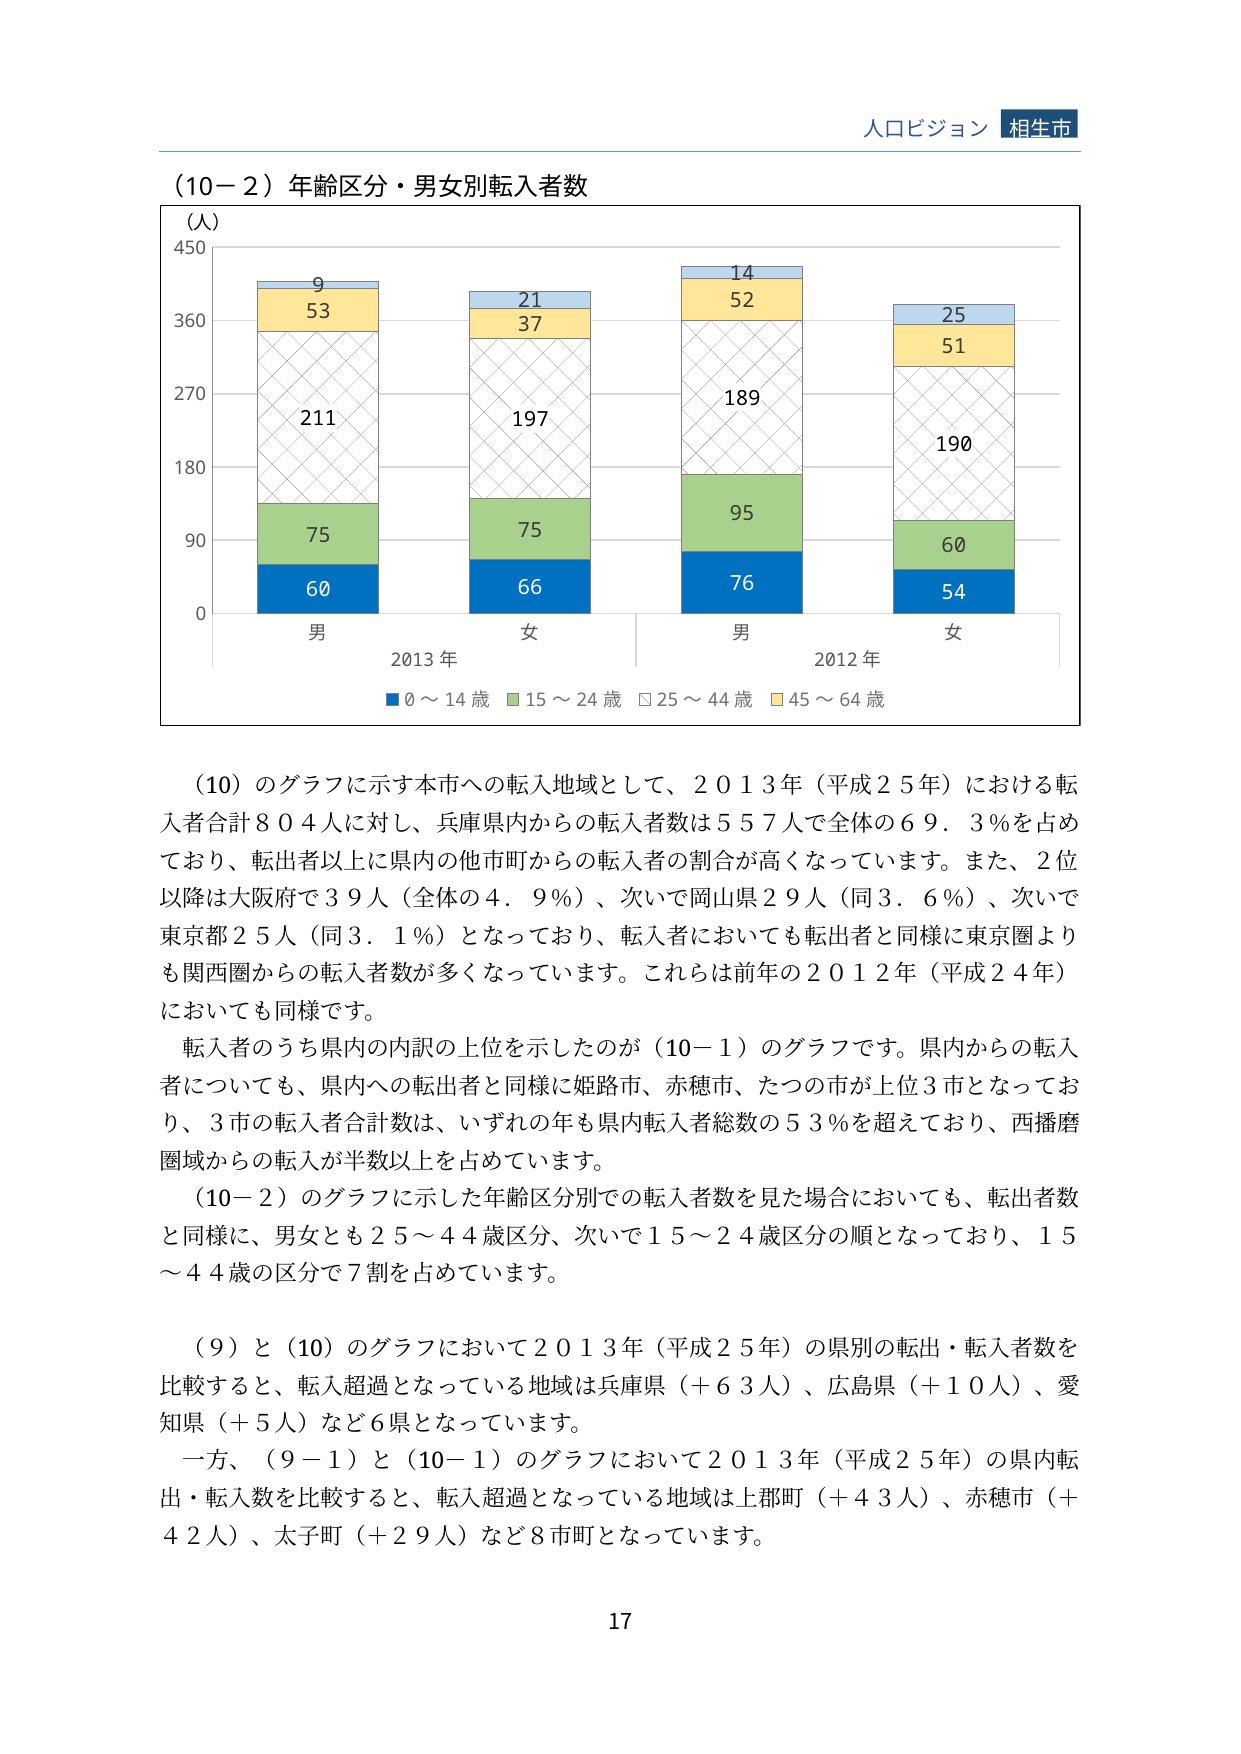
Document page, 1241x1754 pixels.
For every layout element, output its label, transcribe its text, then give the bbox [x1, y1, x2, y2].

text （10）のグラフに示す本市への転入地域として、２０１３年（平成２５年）における転入者合計８０４人に対し、兵庫県内からの転入者数は５５７人で全体の６９．３％を占めており、転出者以上に県内の他市町からの転入者の割合が高くなっています。また、２位以降は大阪府で３９人（全体の４．９％）、次いで岡山県２９人（同３．６％）、次いで東京都２５人（同３．１％）となっており、転入者においても転出者と同様に東京圏よりも関西圏からの転入者数が多くなっています。これらは前年の２０１２年（平成２４年）においても同様です。 [159, 765, 1081, 1028]
text （９）と（10）のグラフにおいて２０１３年（平成２５年）の県別の転出・転入者数を比較すると、転入超過となっている地域は兵庫県（＋６３人）、広島県（＋１０人）、愛知県（＋５人）など６県となっています。 [159, 1328, 1081, 1440]
subtitle （10－２）年齢区分・男女別転入者数 [159, 165, 1081, 203]
text （10－２）のグラフに示した年齢区分別での転入者数を見た場合においても、転出者数と同様に、男女とも２５～４４歳区分、次いで１５～２４歳区分の順となっており、１５～４４歳の区分で７割を占めています。 [159, 1178, 1081, 1290]
text 転入者のうち県内の内訳の上位を示したのが（10－１）のグラフです。県内からの転入者についても、県内への転出者と同様に姫路市、赤穂市、たつの市が上位３市となっており、３市の転入者合計数は、いずれの年も県内転入者総数の５３％を超えており、西播磨圏域からの転入が半数以上を占めています。 [159, 1028, 1081, 1178]
text 一方、（９－１）と（10－１）のグラフにおいて２０１３年（平成２５年）の県内転出・転入数を比較すると、転入超過となっている地域は上郡町（＋４３人）、赤穂市（＋４２人）、太子町（＋２９人）など８市町となっています。 [159, 1440, 1081, 1553]
